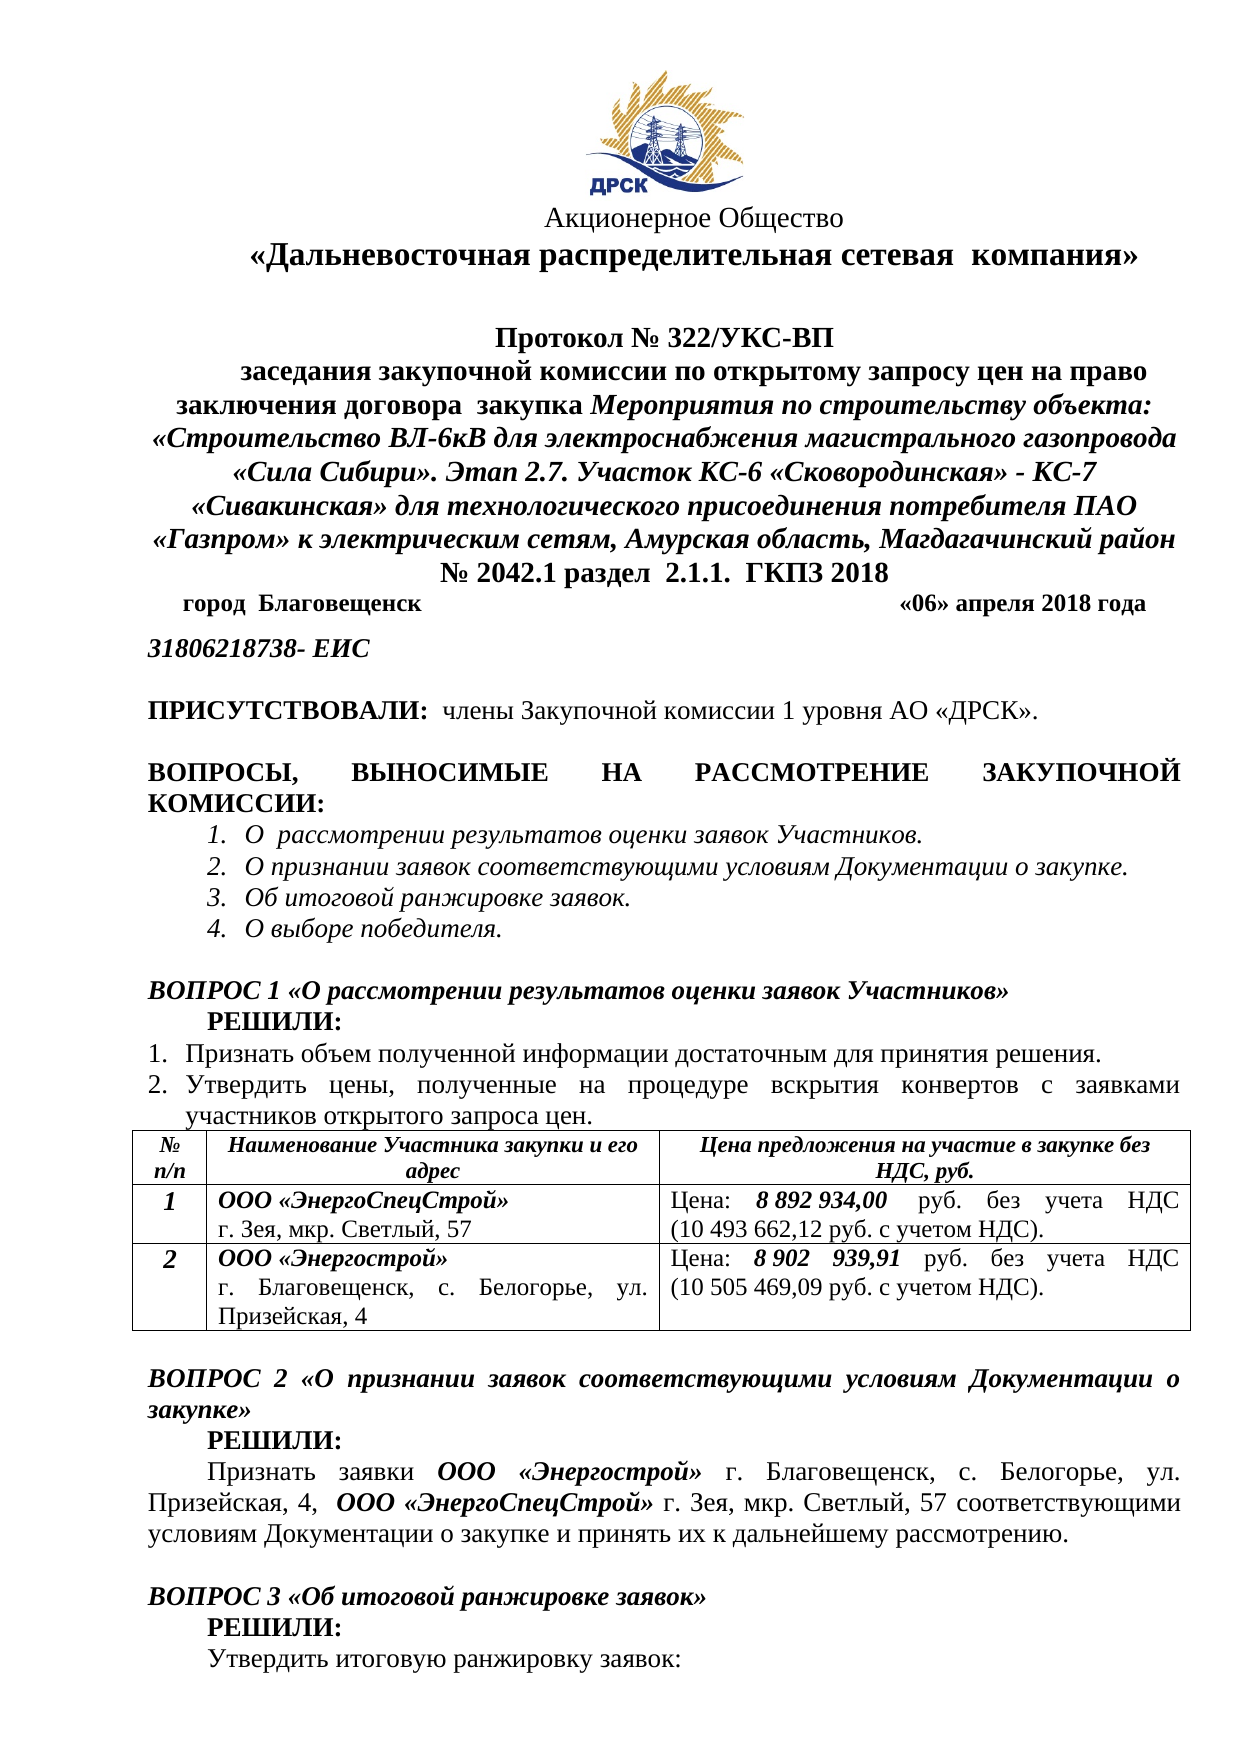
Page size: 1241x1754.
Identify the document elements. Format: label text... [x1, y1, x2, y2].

text Признать заявки ООО «Энергострой» г. Благовещенск, с. Белогорье, ул. Призейская, 4, ООО «ЭнергоСпецСтрой» г. Зея, мкр. Светлый, 57 соответствующими условиям Документации о закупке и принять их к дальнейшему рассмотрению. [148, 1455, 1181, 1549]
text ВОПРОС 3 «Об итоговой ранжировке заявок» [148, 1580, 1181, 1611]
table_cell ООО «Энергострой» г. Благовещенск, с. Белогорье, ул. Призейская, 4 [207, 1244, 659, 1330]
table_header «06» апреля 2018 года [714, 588, 1157, 620]
text Утвердить итоговую ранжировку заявок: [148, 1642, 1181, 1673]
table_cell Цена: 8 892 934,00 руб. без учета НДС (10 493 662,12 руб. с учетом НДС). [660, 1185, 1190, 1242]
table_cell Цена: 8 902 939,91 руб. без учета НДС (10 505 469,09 руб. с учетом НДС). [660, 1244, 1190, 1330]
table_cell 2 [133, 1244, 206, 1330]
text «Дальневосточная распределительная сетевая компания» [148, 234, 1181, 272]
text РЕШИЛИ: [148, 1006, 1181, 1037]
list Утвердить цены, полученные на процедуре вскрытия конвертов с заявками участников открытого запроса цен. [148, 1068, 1181, 1130]
table_cell ООО «ЭнергоСпецСтрой» г. Зея, мкр. Светлый, 57 [207, 1185, 659, 1242]
list Протокол № 322/УКС-ВП [148, 320, 1181, 353]
list О выборе победителя. [207, 912, 1181, 943]
picture [584, 70, 745, 201]
text ВОПРОС 2 «О признании заявок соответствующими условиям Документации о закупке» [148, 1362, 1181, 1424]
text ПРИСУТСТВОВАЛИ: члены Закупочной комиссии 1 уровня АО «ДРСК». [148, 694, 1181, 725]
list О рассмотрении результатов оценки заявок Участников. [207, 819, 1181, 850]
table_header Наименование Участника закупки и его адрес [207, 1131, 659, 1184]
list Об итоговой ранжировке заявок. [207, 881, 1181, 912]
text РЕШИЛИ: [148, 1611, 1181, 1642]
text Акционерное Общество [148, 200, 1181, 234]
list Признать объем полученной информации достаточным для принятия решения. [148, 1037, 1181, 1068]
text ВОПРОС 1 «О рассмотрении результатов оценки заявок Участников» [148, 974, 1181, 1006]
text ВОПРОСЫ, ВЫНОСИМЫЕ НА РАССМОТРЕНИЕ ЗАКУПОЧНОЙ КОМИССИИ: [148, 756, 1181, 819]
text РЕШИЛИ: [148, 1424, 1181, 1455]
table_header № п/п [133, 1131, 206, 1184]
table_cell 1 [133, 1185, 206, 1242]
list О признании заявок соответствующими условиям Документации о закупке. [207, 850, 1181, 881]
table_header город Благовещенск [171, 588, 714, 620]
table_header Цена предложения на участие в закупке без НДС, руб. [660, 1131, 1190, 1184]
list 31806218738- ЕИС [148, 632, 1181, 663]
text заседания закупочной комиссии по открытому запросу цен на право заключения договора закупка Мероприятия по строительству объекта: «Строительство ВЛ-6кВ для электроснабжения магистрального газопровода «Сила Сибири». Этап 2.7. Участок КС-6 «Сковородинская» - КС-7 «Сивакинская» для технологического присоединения потребителя ПАО «Газпром» к электрическим сетям, Амурская область, Магдагачинский район № 2042.1 раздел 2.1.1. ГКПЗ 2018 [148, 353, 1181, 588]
